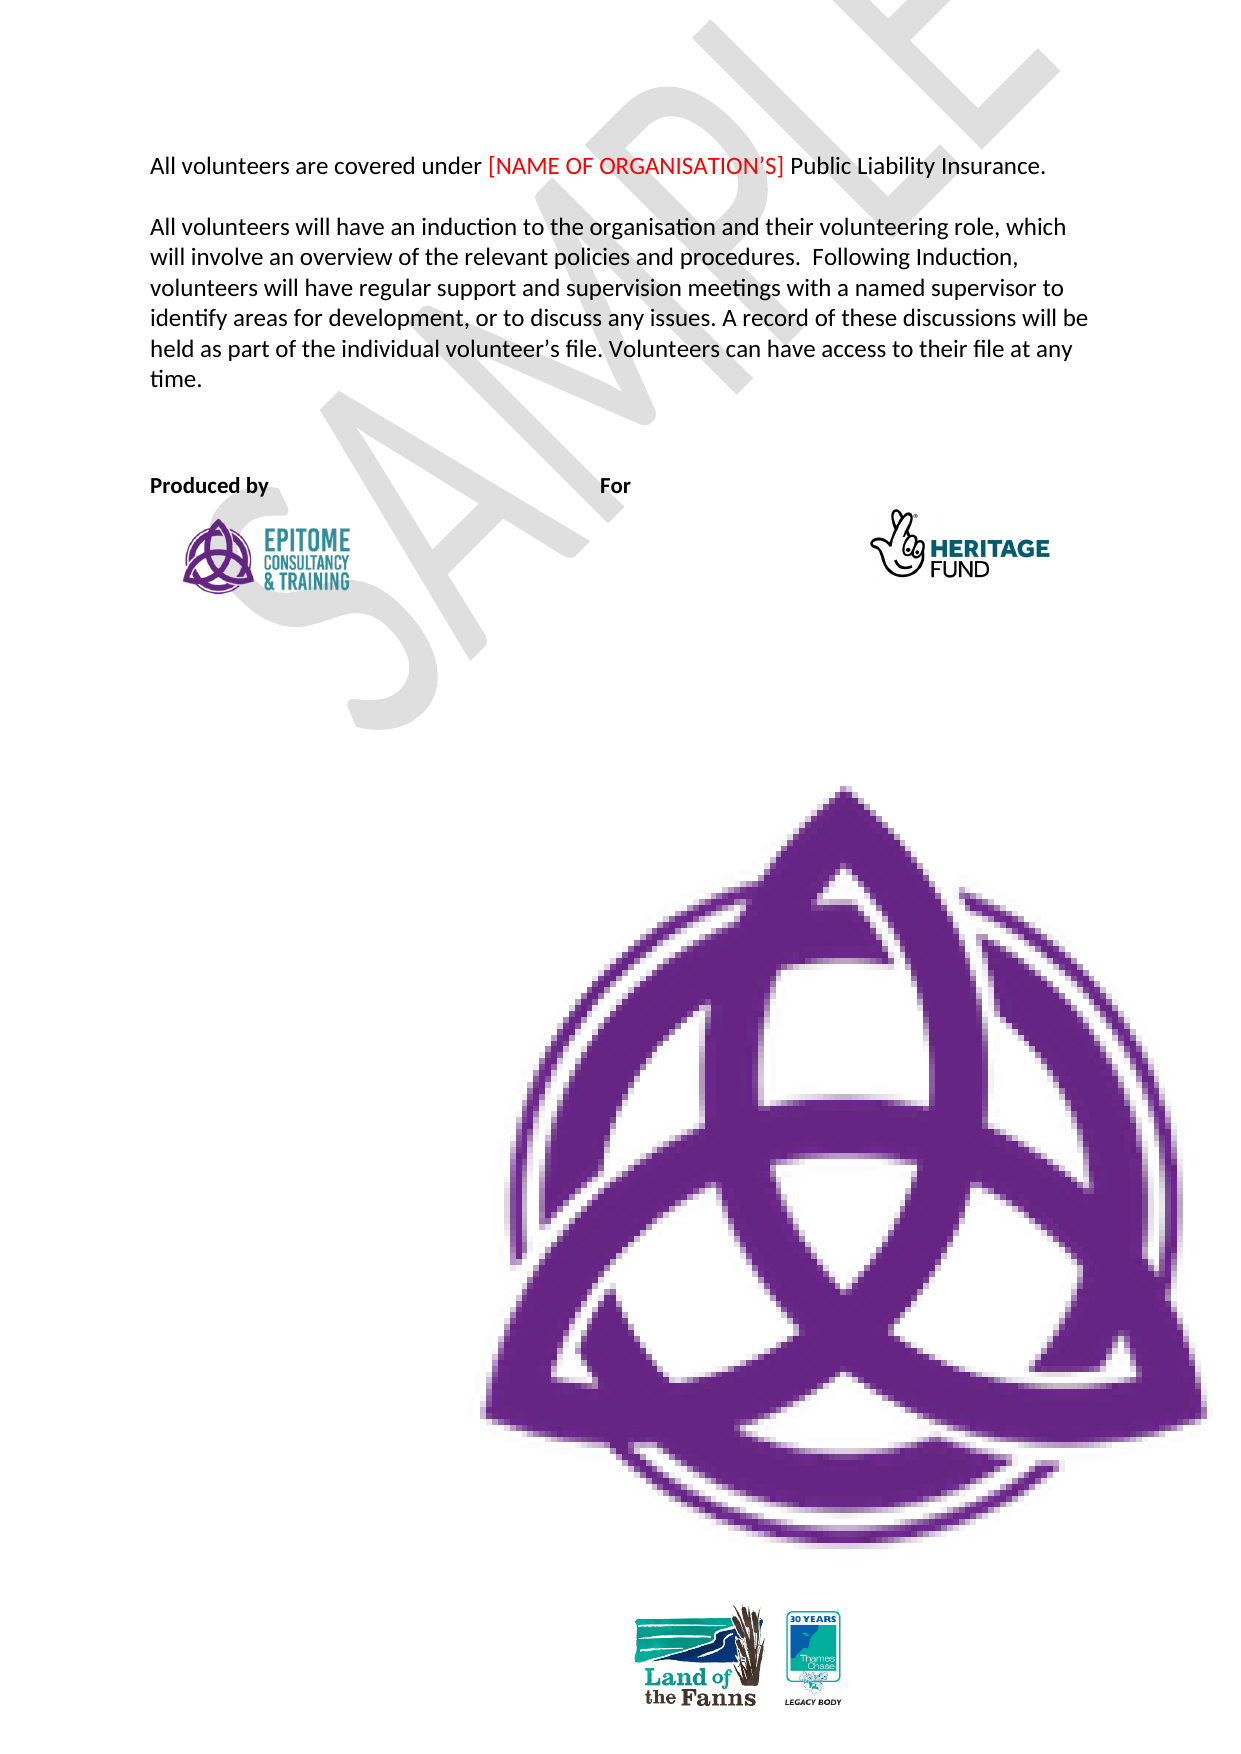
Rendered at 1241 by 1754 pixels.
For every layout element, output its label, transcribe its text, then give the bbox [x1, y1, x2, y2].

text All volunteers will have an induction to the organisation and their volunteering role, which will involve an overview of the relevant policies and procedures. Following Induction, volunteers will have regular support and supervision meetings with a named supervisor to identify areas for development, or to discuss any issues. A record of these discussions will be held as part of the individual volunteer’s file. Volunteers can have access to their file at any time. [150, 211, 1090, 394]
text All volunteers are covered under [NAME OF ORGANISATION’S] Public Liability Insurance. [150, 150, 1090, 181]
picture [150, 499, 1241, 1725]
